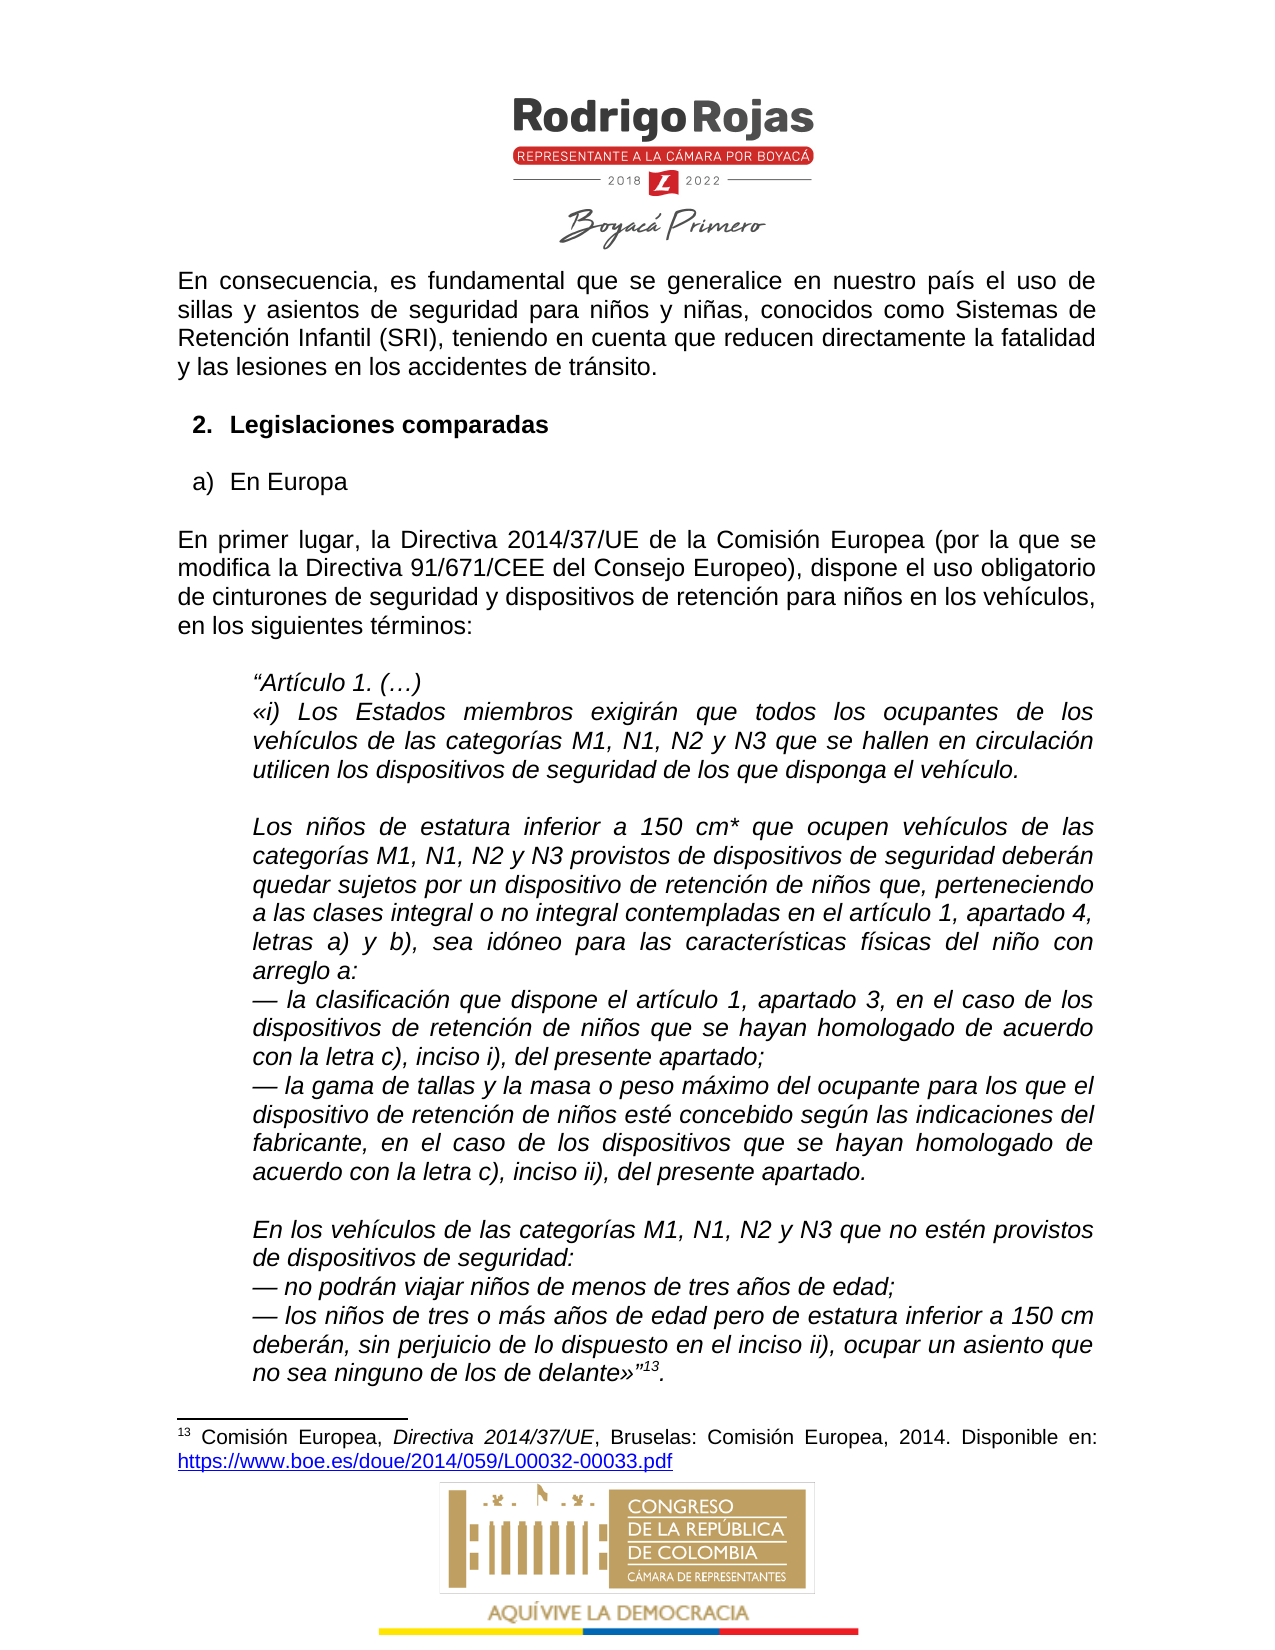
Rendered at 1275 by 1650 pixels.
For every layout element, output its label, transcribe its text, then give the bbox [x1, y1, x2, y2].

text En primer lugar, la Directiva 2014/37/UE de la Comisión Europea (por la que se modifica la Directiva 91/671/CEE del Consejo Europeo), dispone el uso obligatorio de cinturones de seguridad y dispositivos de retención para niños en los vehículos, en los siguientes términos: [177, 524, 1098, 639]
text — los niños de tres o más años de edad pero de estatura inferior a 150 cm deberán, sin perjuicio de lo dispuesto en el inciso ii), ocupar un asiento que no sea ninguno de los de delante»”. [252, 1301, 1098, 1387]
text Los niños de estatura inferior a 150 cm* que ocupen vehículos de las categorías M1, N1, N2 y N3 provistos de dispositivos de seguridad deberán quedar sujetos por un dispositivo de retención de niños que, perteneciendo a las clases integral o no integral contempladas en el artículo 1, apartado 4, letras a) y b), sea idóneo para las características físicas del niño con arreglo a: [252, 812, 1098, 984]
list Legislaciones comparadas [192, 409, 1098, 438]
text — la clasificación que dispone el artículo 1, apartado 3, en el caso de los dispositivos de retención de niños que se hayan homologado de acuerdo con la letra c), inciso i), del presente apartado; [252, 984, 1098, 1071]
text — la gama de tallas y la masa o peso máximo del ocupante para los que el dispositivo de retención de niños esté concebido según las indicaciones del fabricante, en el caso de los dispositivos que se hayan homologado de acuerdo con la letra c), inciso ii), del presente apartado. [252, 1071, 1098, 1186]
text En los vehículos de las categorías M1, N1, N2 y N3 que no estén provistos de dispositivos de seguridad: [252, 1214, 1098, 1272]
text — no podrán viajar niños de menos de tres años de edad; [252, 1272, 1098, 1301]
list En Europa [192, 467, 1098, 496]
text “Artículo 1. (…) [252, 668, 1098, 697]
picture [439, 1482, 815, 1594]
picture [496, 74, 832, 256]
picture [378, 1601, 859, 1635]
text «i) Los Estados miembros exigirán que todos los ocupantes de los vehículos de las categorías M1, N1, N2 y N3 que se hallen en circulación utilicen los dispositivos de seguridad de los que disponga el vehículo. [252, 697, 1098, 783]
text En consecuencia, es fundamental que se generalice en nuestro país el uso de sillas y asientos de seguridad para niños y niñas, conocidos como Sistemas de Retención Infantil (SRI), teniendo en cuenta que reducen directamente la fatalidad y las lesiones en los accidentes de tránsito. [177, 266, 1098, 381]
